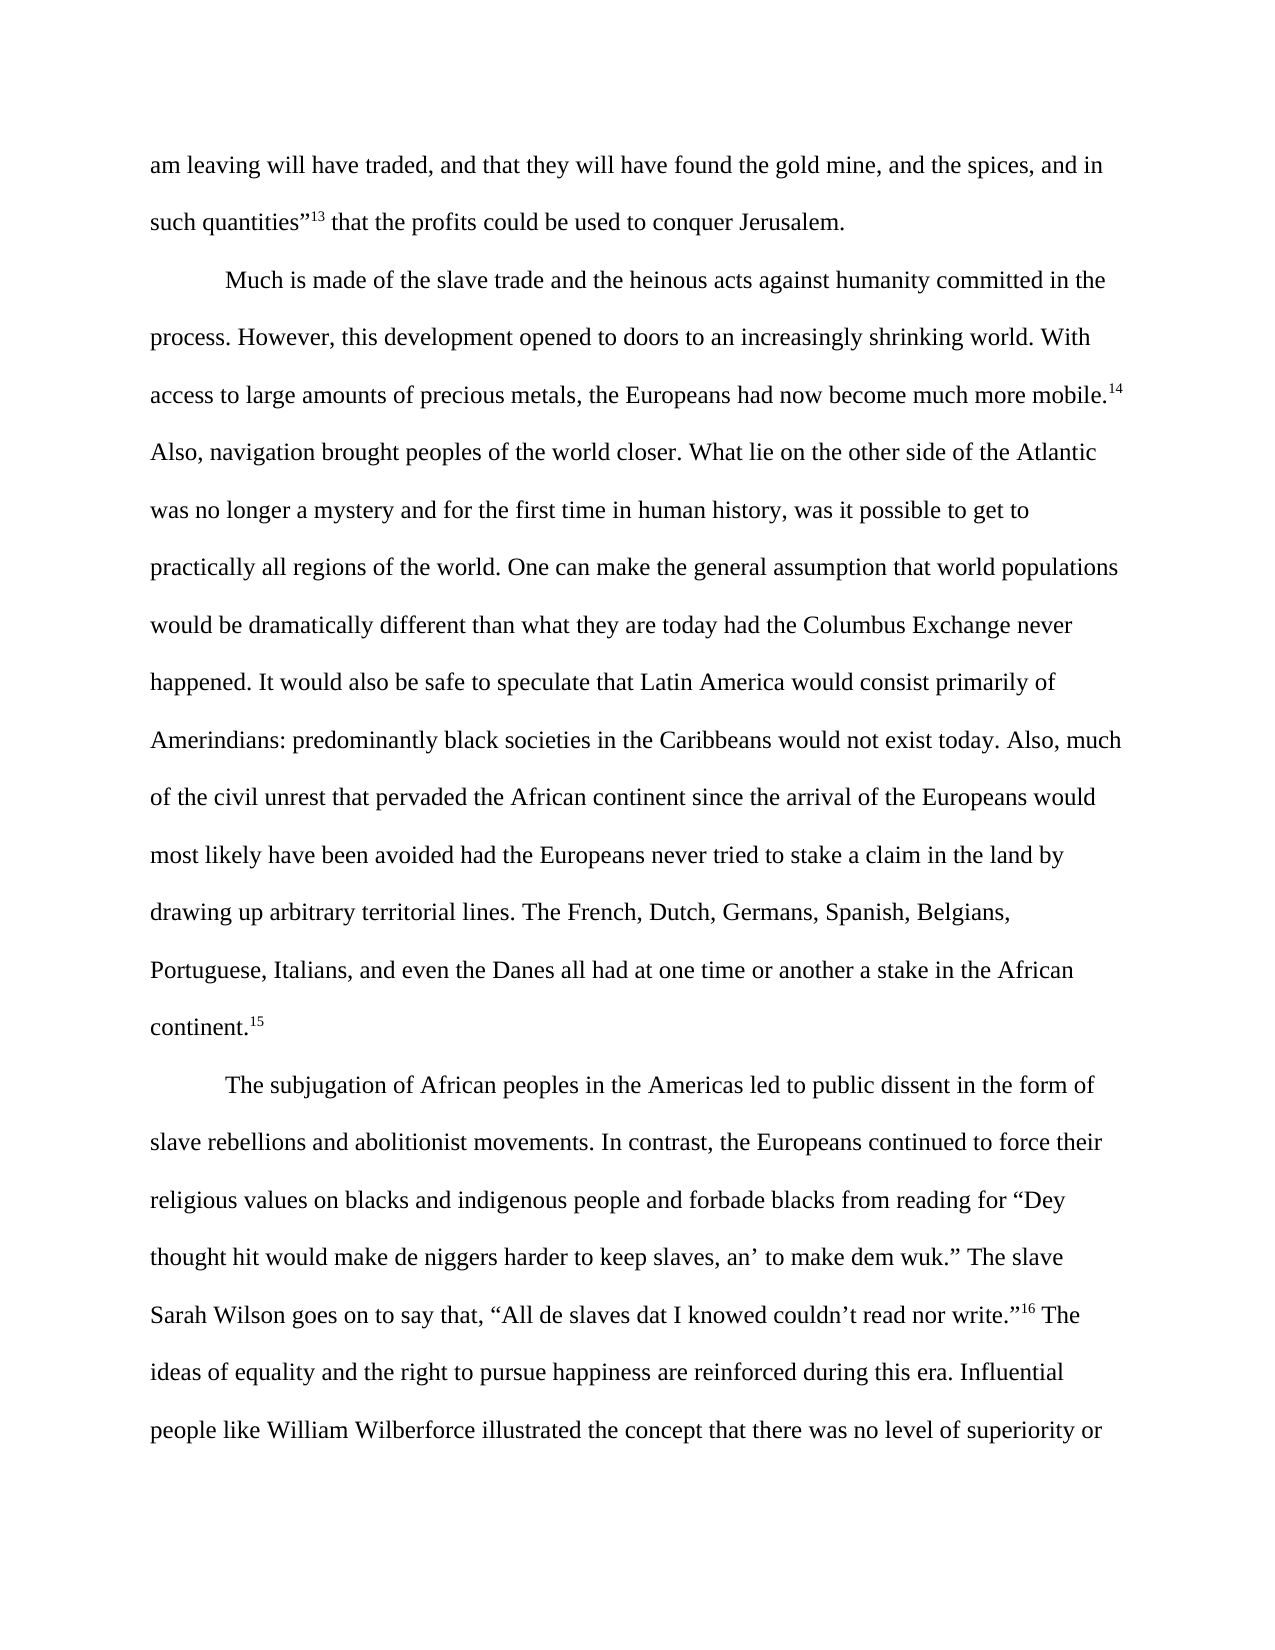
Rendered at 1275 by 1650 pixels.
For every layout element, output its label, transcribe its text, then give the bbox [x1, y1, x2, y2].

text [150, 150, 1125, 236]
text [150, 1070, 1125, 1444]
text Much is made of the slave trade and the heinous acts against humanity committed in the process. However, this development opened to doors to an increasingly shrinking world. With access to large amounts of precious metals, the Europeans had now become much more mobile.14 Also, navigation brought peoples of the world closer. What lie on the other side of the Atlantic was no longer a mystery and for the first time in human history, was it possible to get to practically all regions of the world. One can make the general assumption that world populations would be dramatically different than what they are today had the Columbus Exchange never happened. It would also be safe to speculate that Latin America would consist primarily of Amerindians: predominantly black societies in the Caribbeans would not exist today. Also, much of the civil unrest that pervaded the African continent since the arrival of the Europeans would most likely have been avoided had the Europeans never tried to stake a claim in the land by drawing up arbitrary territorial lines. The French, Dutch, Germans, Spanish, Belgians, Portuguese, Italians, and even the Danes all had at one time or another a stake in the African continent.15 [150, 265, 1125, 1041]
